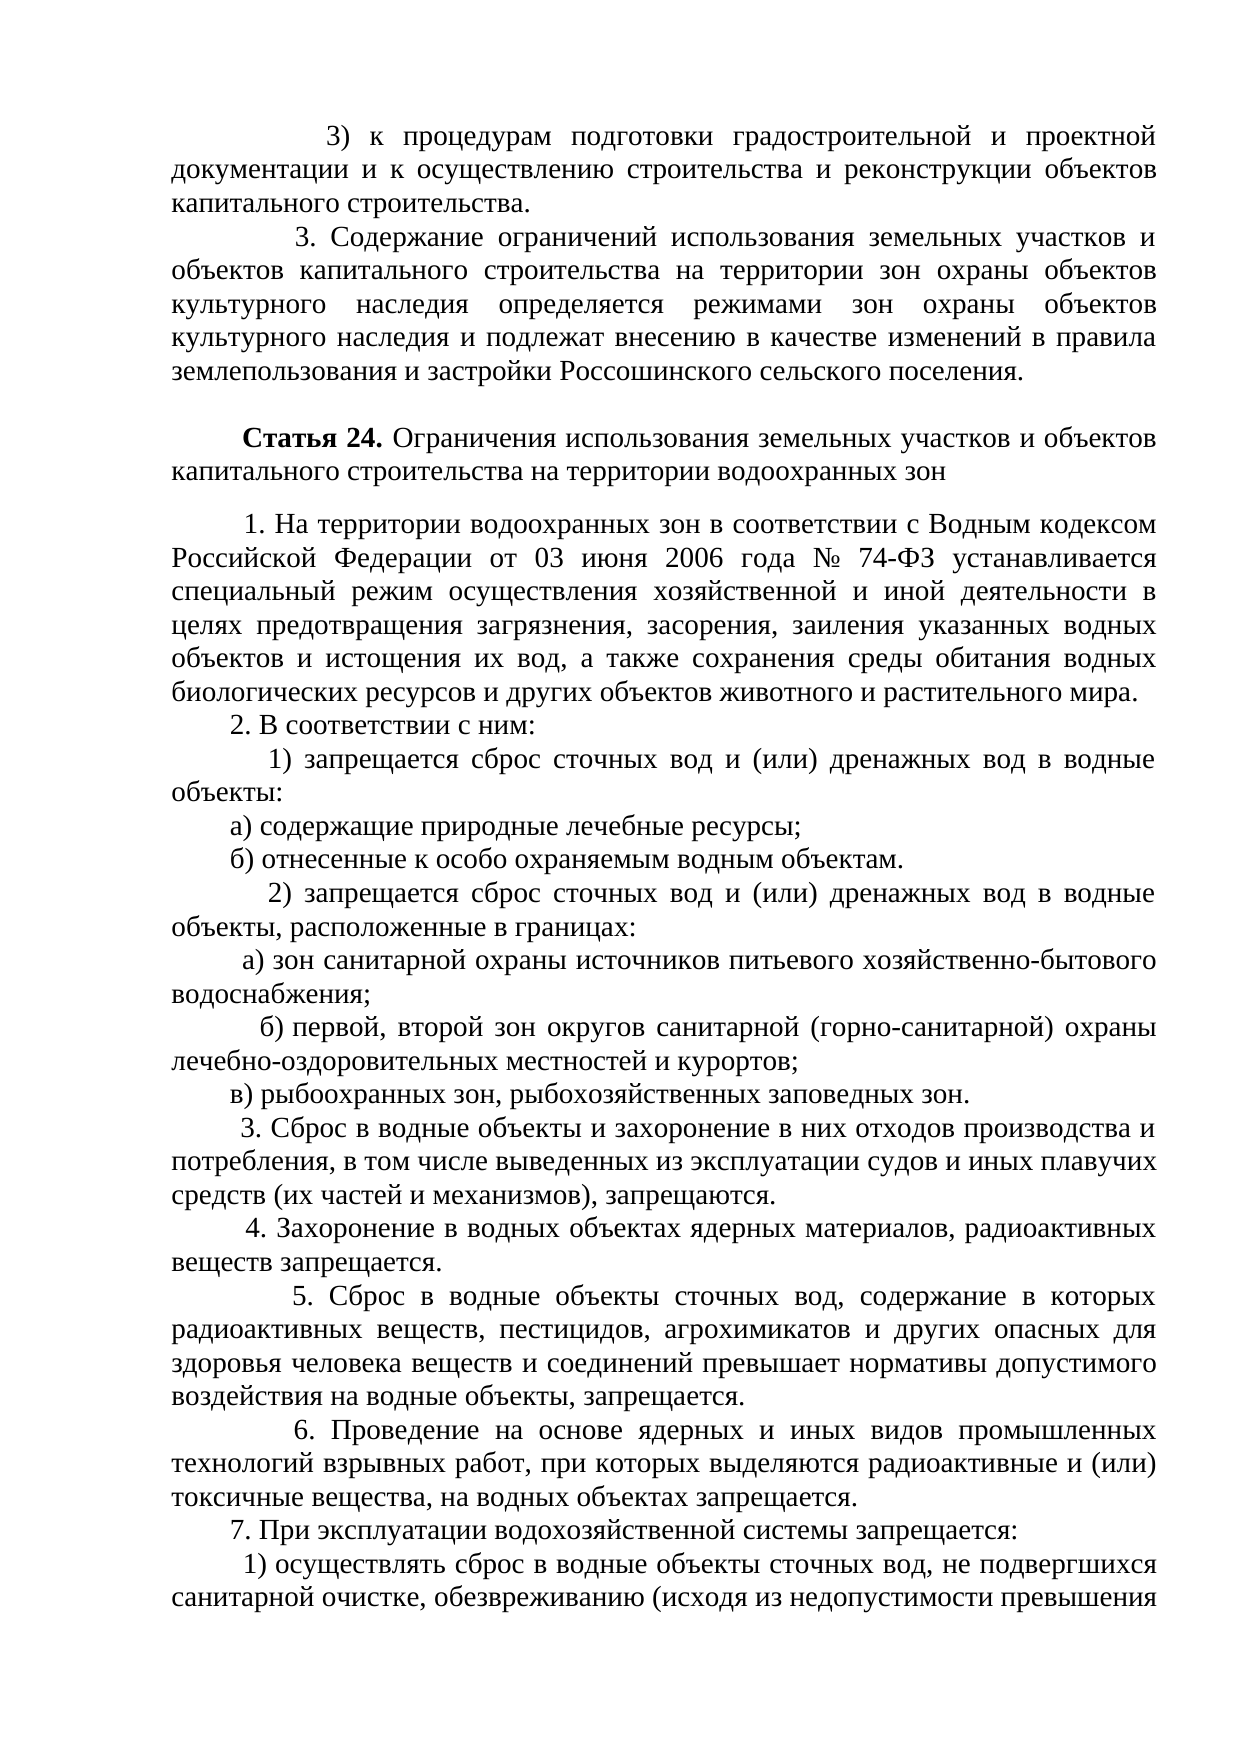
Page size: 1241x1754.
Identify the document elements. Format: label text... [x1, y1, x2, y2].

text 5. Сброс в водные объекты сточных вод, содержание в которых радиоактивных веществ, пестицидов, агрохимикатов и других опасных для здоровья человека веществ и соединений превышает нормативы допустимого воздействия на водные объекты, запрещается. [171, 1278, 1158, 1412]
text Статья 24. Ограничения использования земельных участков и объектов капитального строительства на территории водоохранных зон [171, 420, 1158, 487]
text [171, 1546, 1158, 1613]
text б) отнесенные к особо охраняемым водным объектам. [171, 842, 1158, 875]
text б) первой, второй зон округов санитарной (горно-санитарной) охраны лечебно-оздоровительных местностей и курортов; [171, 1009, 1158, 1076]
text 3) к процедурам подготовки градостроительной и проектной документации и к осуществлению строительства и реконструкции объектов капитального строительства. [171, 118, 1158, 219]
text а) зон санитарной охраны источников питьевого хозяйственно-бытового водоснабжения; [171, 942, 1158, 1009]
text в) рыбоохранных зон, рыбохозяйственных заповедных зон. [171, 1076, 1158, 1110]
text 2. В соответствии с ним: [171, 707, 1158, 741]
text 4. Захоронение в водных объектах ядерных материалов, радиоактивных веществ запрещается. [171, 1211, 1158, 1278]
text 7. При эксплуатации водохозяйственной системы запрещается: [171, 1512, 1158, 1546]
text 1. На территории водоохранных зон в соответствии с Водным кодексом Российской Федерации от 03 июня 2006 года № 74-ФЗ устанавливается специальный режим осуществления хозяйственной и иной деятельности в целях предотвращения загрязнения, засорения, заиления указанных водных объектов и истощения их вод, а также сохранения среды обитания водных биологических ресурсов и других объектов животного и растительного мира. [171, 506, 1158, 707]
text 1) запрещается сброс сточных вод и (или) дренажных вод в водные объекты: [171, 741, 1158, 808]
text 3. Содержание ограничений использования земельных участков и объектов капитального строительства на территории зон охраны объектов культурного наследия определяется режимами зон охраны объектов культурного наследия и подлежат внесению в качестве изменений в правила землепользования и застройки Россошинского сельского поселения. [171, 219, 1158, 386]
text 6. Проведение на основе ядерных и иных видов промышленных технологий взрывных работ, при которых выделяются радиоактивные и (или) токсичные вещества, на водных объектах запрещается. [171, 1412, 1158, 1512]
text 3. Сброс в водные объекты и захоронение в них отходов производства и потребления, в том числе выведенных из эксплуатации судов и иных плавучих средств (их частей и механизмов), запрещаются. [171, 1110, 1158, 1211]
text 2) запрещается сброс сточных вод и (или) дренажных вод в водные объекты, расположенные в границах: [171, 875, 1158, 942]
text а) содержащие природные лечебные ресурсы; [171, 808, 1158, 842]
